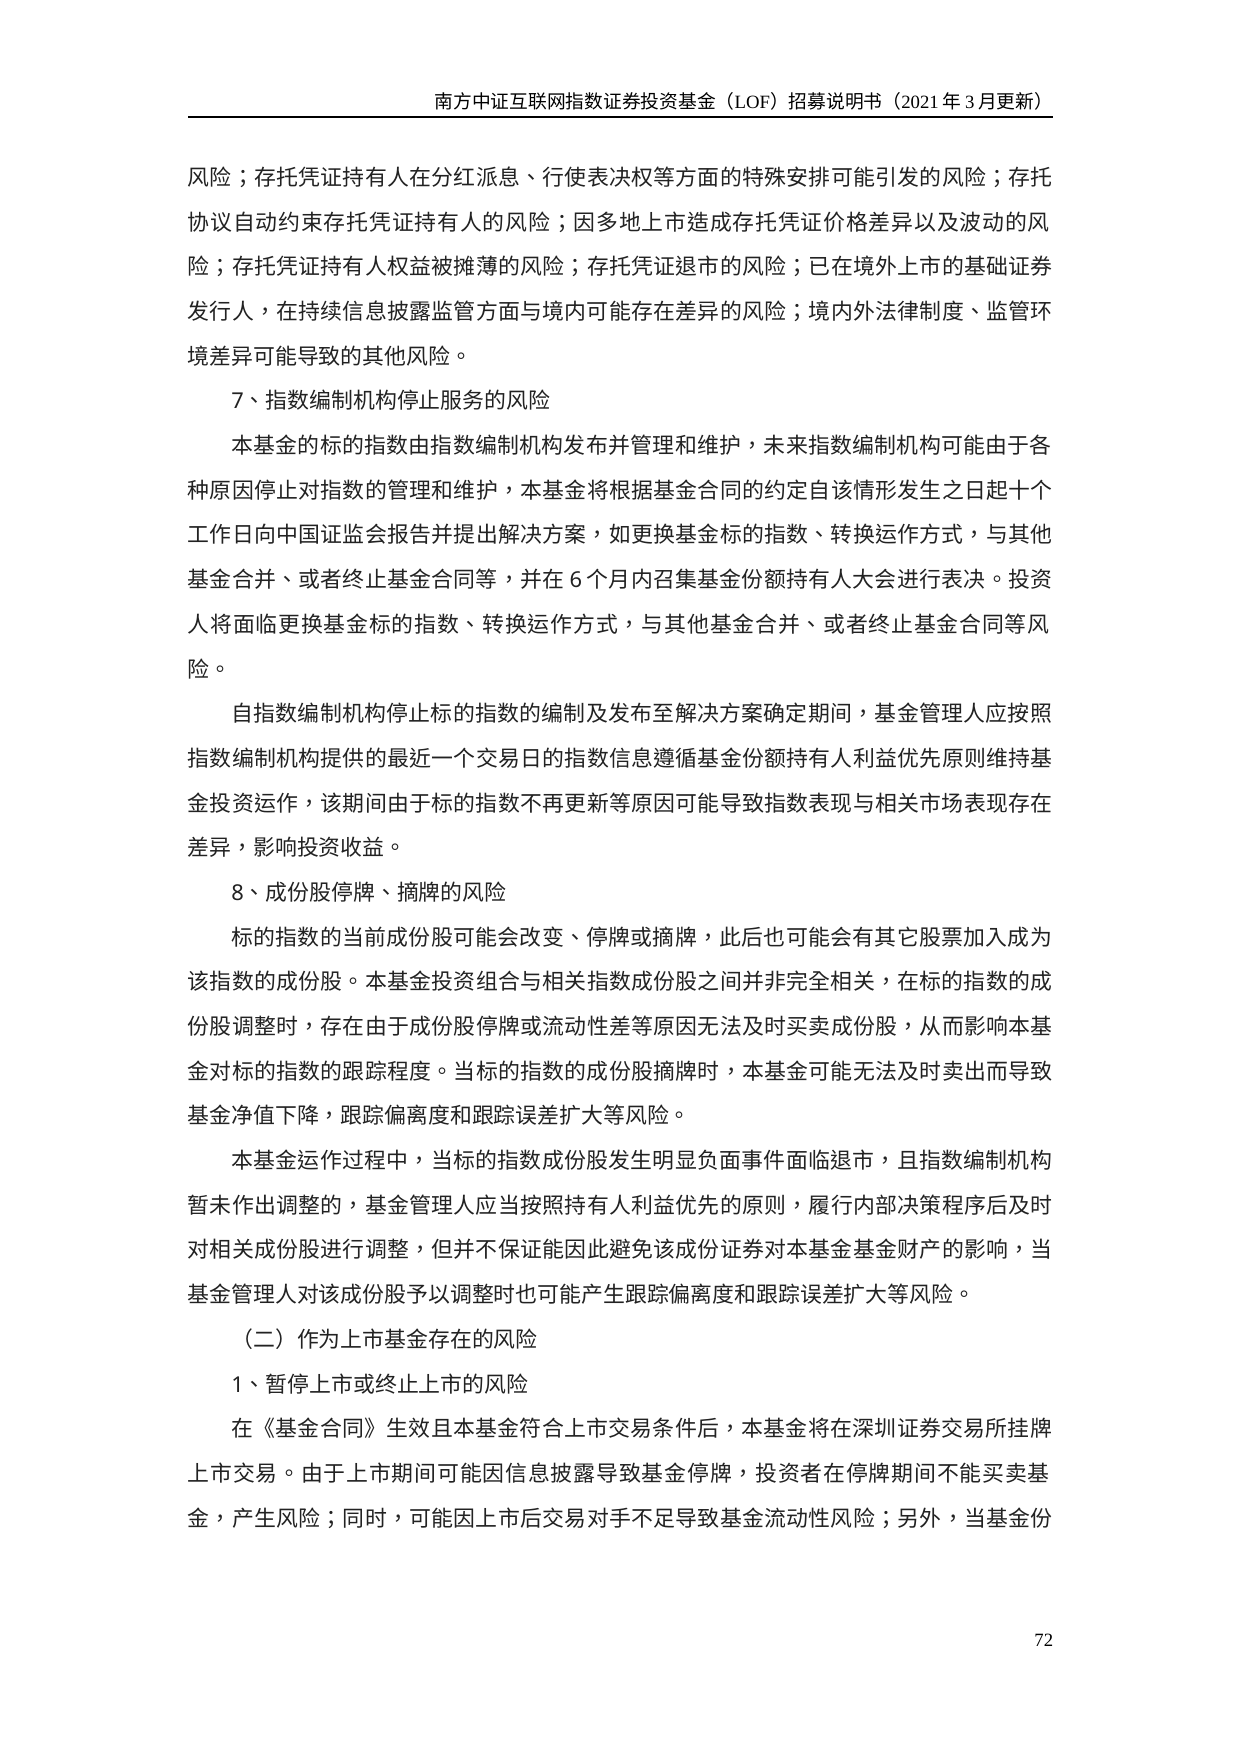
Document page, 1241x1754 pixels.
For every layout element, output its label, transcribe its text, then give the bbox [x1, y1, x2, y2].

text 本基金运作过程中，当标的指数成份股发生明显负面事件面临退市，且指数编制机构暂未作出调整的，基金管理人应当按照持有人利益优先的原则，履行内部决策程序后及时对相关成份股进行调整，但并不保证能因此避免该成份证券对本基金基金财产的影响，当基金管理人对该成份股予以调整时也可能产生跟踪偏离度和跟踪误差扩大等风险。 [187, 1145, 1053, 1309]
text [187, 162, 1053, 371]
text （二）作为上市基金存在的风险 [187, 1324, 1053, 1354]
text 8、成份股停牌、摘牌的风险 [187, 877, 1053, 907]
text 7、指数编制机构停止服务的风险 [187, 385, 1053, 415]
text 1、暂停上市或终止上市的风险 [187, 1368, 1053, 1398]
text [187, 1413, 1053, 1532]
text 标的指数的当前成份股可能会改变、停牌或摘牌，此后也可能会有其它股票加入成为该指数的成份股。本基金投资组合与相关指数成份股之间并非完全相关，在标的指数的成份股调整时，存在由于成份股停牌或流动性差等原因无法及时买卖成份股，从而影响本基金对标的指数的跟踪程度。当标的指数的成份股摘牌时，本基金可能无法及时卖出而导致基金净值下降，跟踪偏离度和跟踪误差扩大等风险。 [187, 922, 1053, 1130]
text 自指数编制机构停止标的指数的编制及发布至解决方案确定期间，基金管理人应按照指数编制机构提供的最近一个交易日的指数信息遵循基金份额持有人利益优先原则维持基金投资运作，该期间由于标的指数不再更新等原因可能导致指数表现与相关市场表现存在差异，影响投资收益。 [187, 698, 1053, 862]
text 本基金的标的指数由指数编制机构发布并管理和维护，未来指数编制机构可能由于各种原因停止对指数的管理和维护，本基金将根据基金合同的约定自该情形发生之日起十个工作日向中国证监会报告并提出解决方案，如更换基金标的指数、转换运作方式，与其他基金合并、或者终止基金合同等，并在6个月内召集基金份额持有人大会进行表决。投资人将面临更换基金标的指数、转换运作方式，与其他基金合并、或者终止基金合同等风险。 [187, 430, 1053, 683]
